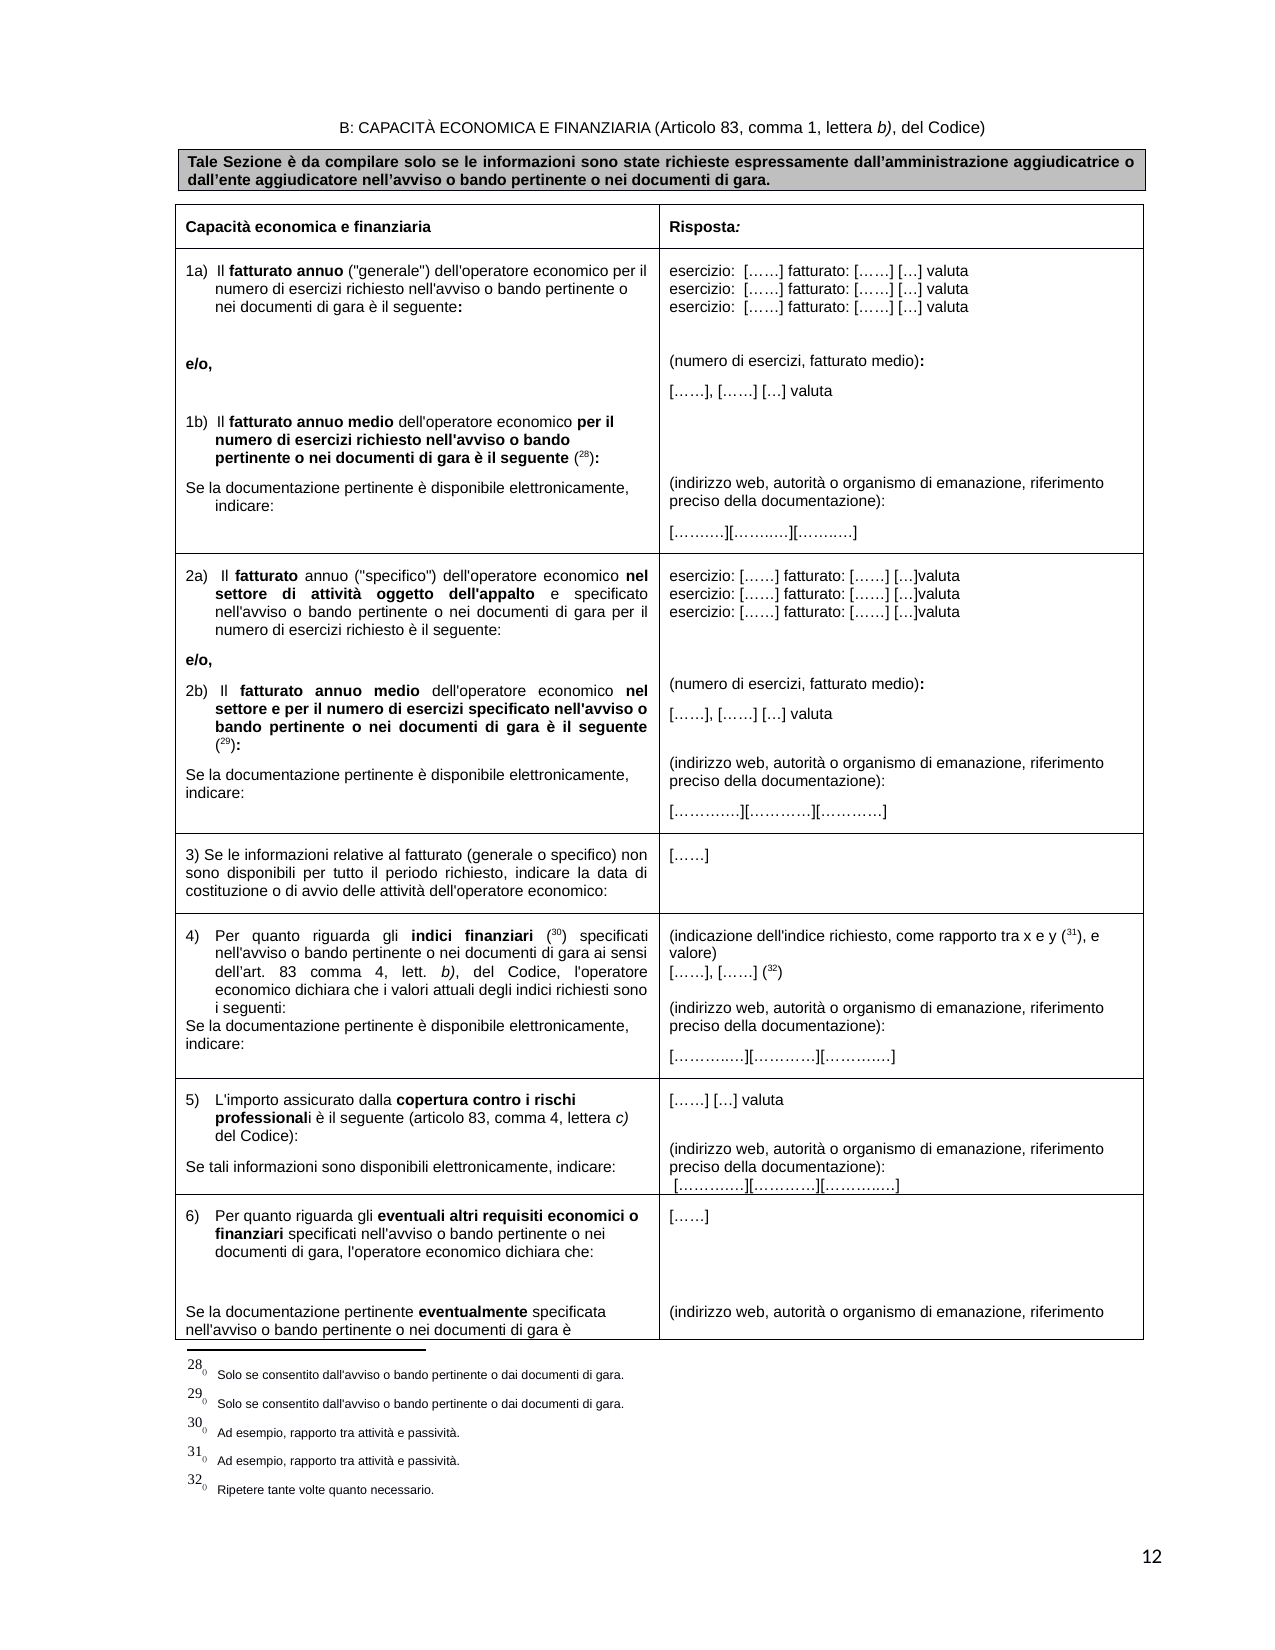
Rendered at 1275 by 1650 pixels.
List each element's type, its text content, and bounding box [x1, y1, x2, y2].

table_header Capacità economica e finanziaria [176, 205, 659, 248]
table_cell (indicazione dell'indice richiesto, come rapporto tra x e y (), e valore) [……], [……] () (indirizzo web, autorità o organismo di emanazione, riferimento preciso della documentazione): [………..…][…………][……….…] [660, 914, 1143, 1077]
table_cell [660, 1195, 1143, 1338]
table_cell 3) Se le informazioni relative al fatturato (generale o specifico) non sono disponibili per tutto il periodo richiesto, indicare la data di costituzione o di avvio delle attività dell'operatore economico: [176, 834, 659, 913]
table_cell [176, 1195, 659, 1338]
title B: Capacità economica e finanziaria (Articolo 83, comma 1, lettera b), del Codice) [187, 117, 1137, 137]
table_cell L'importo assicurato dalla copertura contro i rischi professionali è il seguente (articolo 83, comma 4, lettera c) del Codice): Se tali informazioni sono disponibili elettronicamente, indicare: [176, 1079, 659, 1193]
table_cell esercizio: [……] fatturato: [……] […] valuta esercizio: [……] fatturato: [……] […] valuta esercizio: [……] fatturato: [……] […] valuta (numero di esercizi, fatturato medio): [……], [……] […] valuta (indirizzo web, autorità o organismo di emanazione, riferimento preciso della documentazione): […….…][……..…][……..…] [660, 249, 1143, 553]
table_cell esercizio: [……] fatturato: [……] […]valuta esercizio: [……] fatturato: [……] […]valuta esercizio: [……] fatturato: [……] […]valuta (numero di esercizi, fatturato medio): [……], [……] […] valuta (indirizzo web, autorità o organismo di emanazione, riferimento preciso della documentazione): [……….…][…………][…………] [660, 554, 1143, 833]
text Tale Sezione è da compilare solo se le informazioni sono state richieste espressamente dall’amministrazione aggiudicatrice o dall’ente aggiudicatore nell’avviso o bando pertinente o nei documenti di gara. [179, 150, 1145, 190]
table_cell [……] [660, 834, 1143, 913]
table_cell 2a) Il fatturato annuo ("specifico") dell'operatore economico nel settore di attività oggetto dell'appalto e specificato nell'avviso o bando pertinente o nei documenti di gara per il numero di esercizi richiesto è il seguente: e/o, 2b) Il fatturato annuo medio dell'operatore economico nel settore e per il numero di esercizi specificato nell'avviso o bando pertinente o nei documenti di gara è il seguente (): Se la documentazione pertinente è disponibile elettronicamente, indicare: [176, 554, 659, 833]
table_cell [……] […] valuta (indirizzo web, autorità o organismo di emanazione, riferimento preciso della documentazione): [……….…][…………][………..…] [660, 1079, 1143, 1193]
table_header Risposta: [660, 205, 1143, 248]
table_cell 1a) Il fatturato annuo ("generale") dell'operatore economico per il numero di esercizi richiesto nell'avviso o bando pertinente o nei documenti di gara è il seguente: e/o, 1b) Il fatturato annuo medio dell'operatore economico per il numero di esercizi richiesto nell'avviso o bando pertinente o nei documenti di gara è il seguente (): Se la documentazione pertinente è disponibile elettronicamente, indicare: [176, 249, 659, 553]
table_cell Per quanto riguarda gli indici finanziari () specificati nell'avviso o bando pertinente o nei documenti di gara ai sensi dell’art. 83 comma 4, lett. b), del Codice, l'operatore economico dichiara che i valori attuali degli indici richiesti sono i seguenti: Se la documentazione pertinente è disponibile elettronicamente, indicare: [176, 914, 659, 1077]
